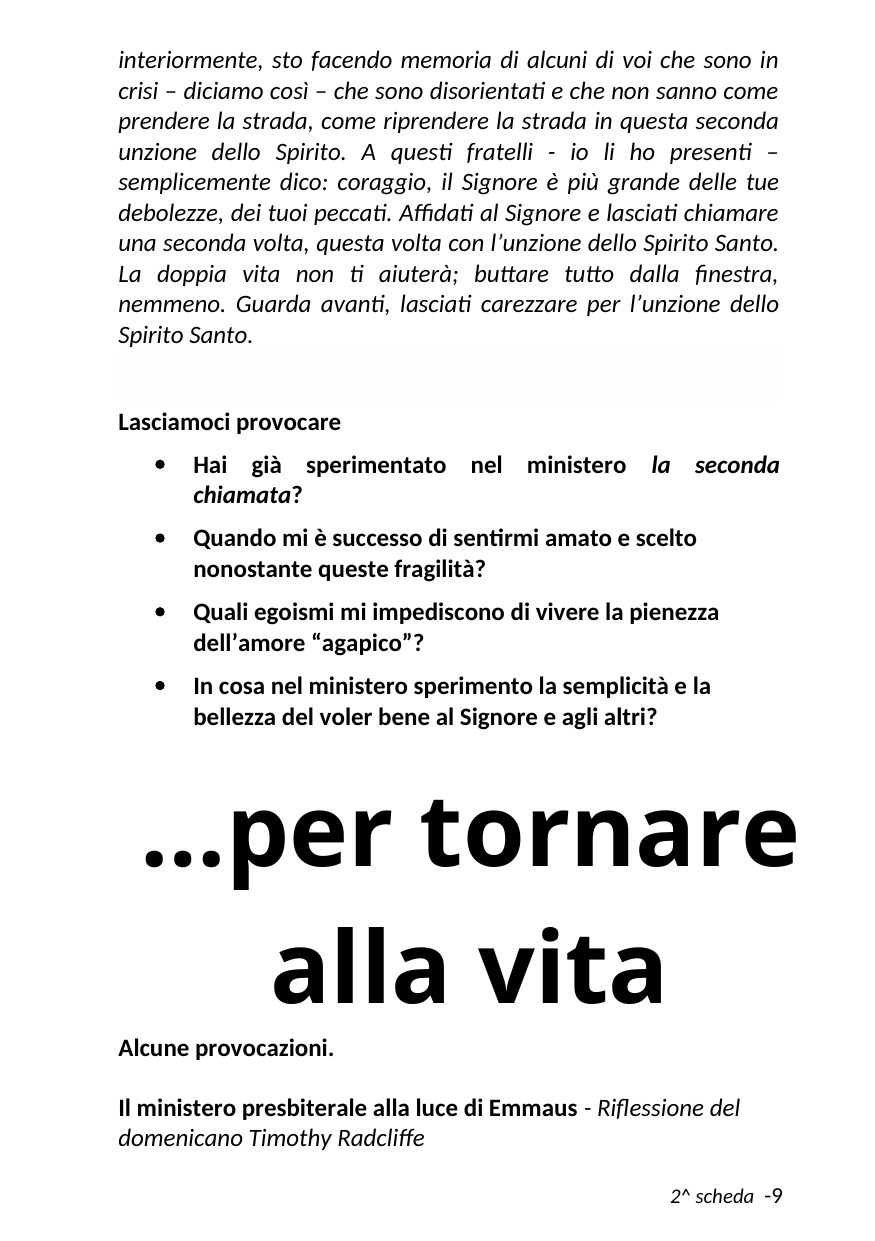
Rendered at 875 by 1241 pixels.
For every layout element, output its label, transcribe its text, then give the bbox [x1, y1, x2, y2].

list Quando mi è successo di sentirmi amato e scelto nonostante queste fragilità? [156, 523, 783, 584]
text Alcune provocazioni. [118, 1032, 783, 1063]
text alla vita [88, 896, 842, 1032]
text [118, 44, 783, 349]
list In cosa nel ministero sperimento la semplicità e la bellezza del voler bene al Signore e agli altri? [156, 670, 783, 731]
text Lasciamoci provocare [118, 406, 783, 436]
list Quali egoismi mi impediscono di vivere la pienezza dell’amore “agapico”? [156, 596, 783, 657]
list Hai già sperimentato nel ministero la seconda chiamata? [156, 449, 783, 510]
text Il ministero presbiterale alla luce di Emmaus - Riflessione del domenicano Timothy Radcliffe [118, 1092, 783, 1153]
text …per tornare [88, 760, 842, 896]
